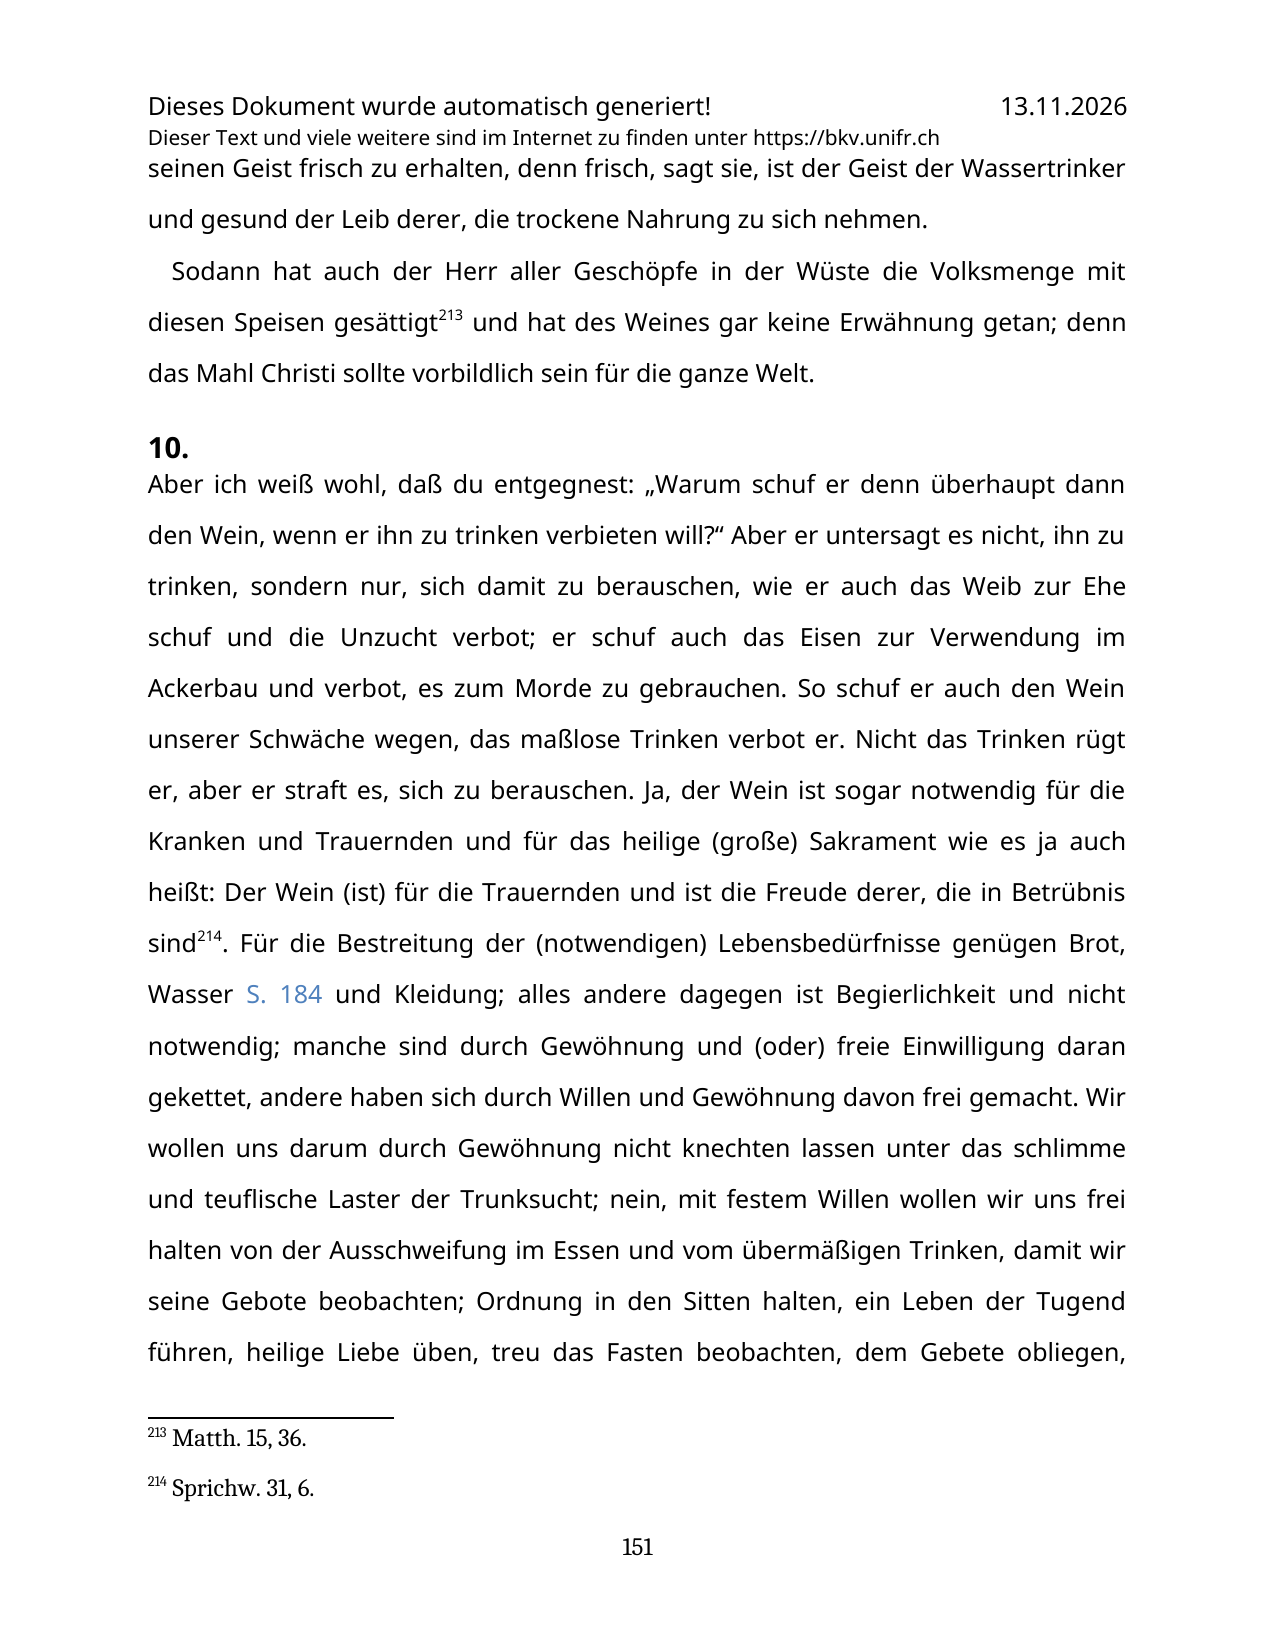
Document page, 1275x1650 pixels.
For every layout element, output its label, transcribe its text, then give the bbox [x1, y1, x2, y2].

subtitle 10. [148, 427, 1127, 467]
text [148, 467, 1127, 1368]
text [148, 151, 1127, 236]
text Sodann hat auch der Herr aller Geschöpfe in der Wüste die Volksmenge mit diesen Speisen gesättigt und hat des Weines gar keine Erwähnung getan; denn das Mahl Christi sollte vorbildlich sein für die ganze Welt. [148, 253, 1127, 389]
